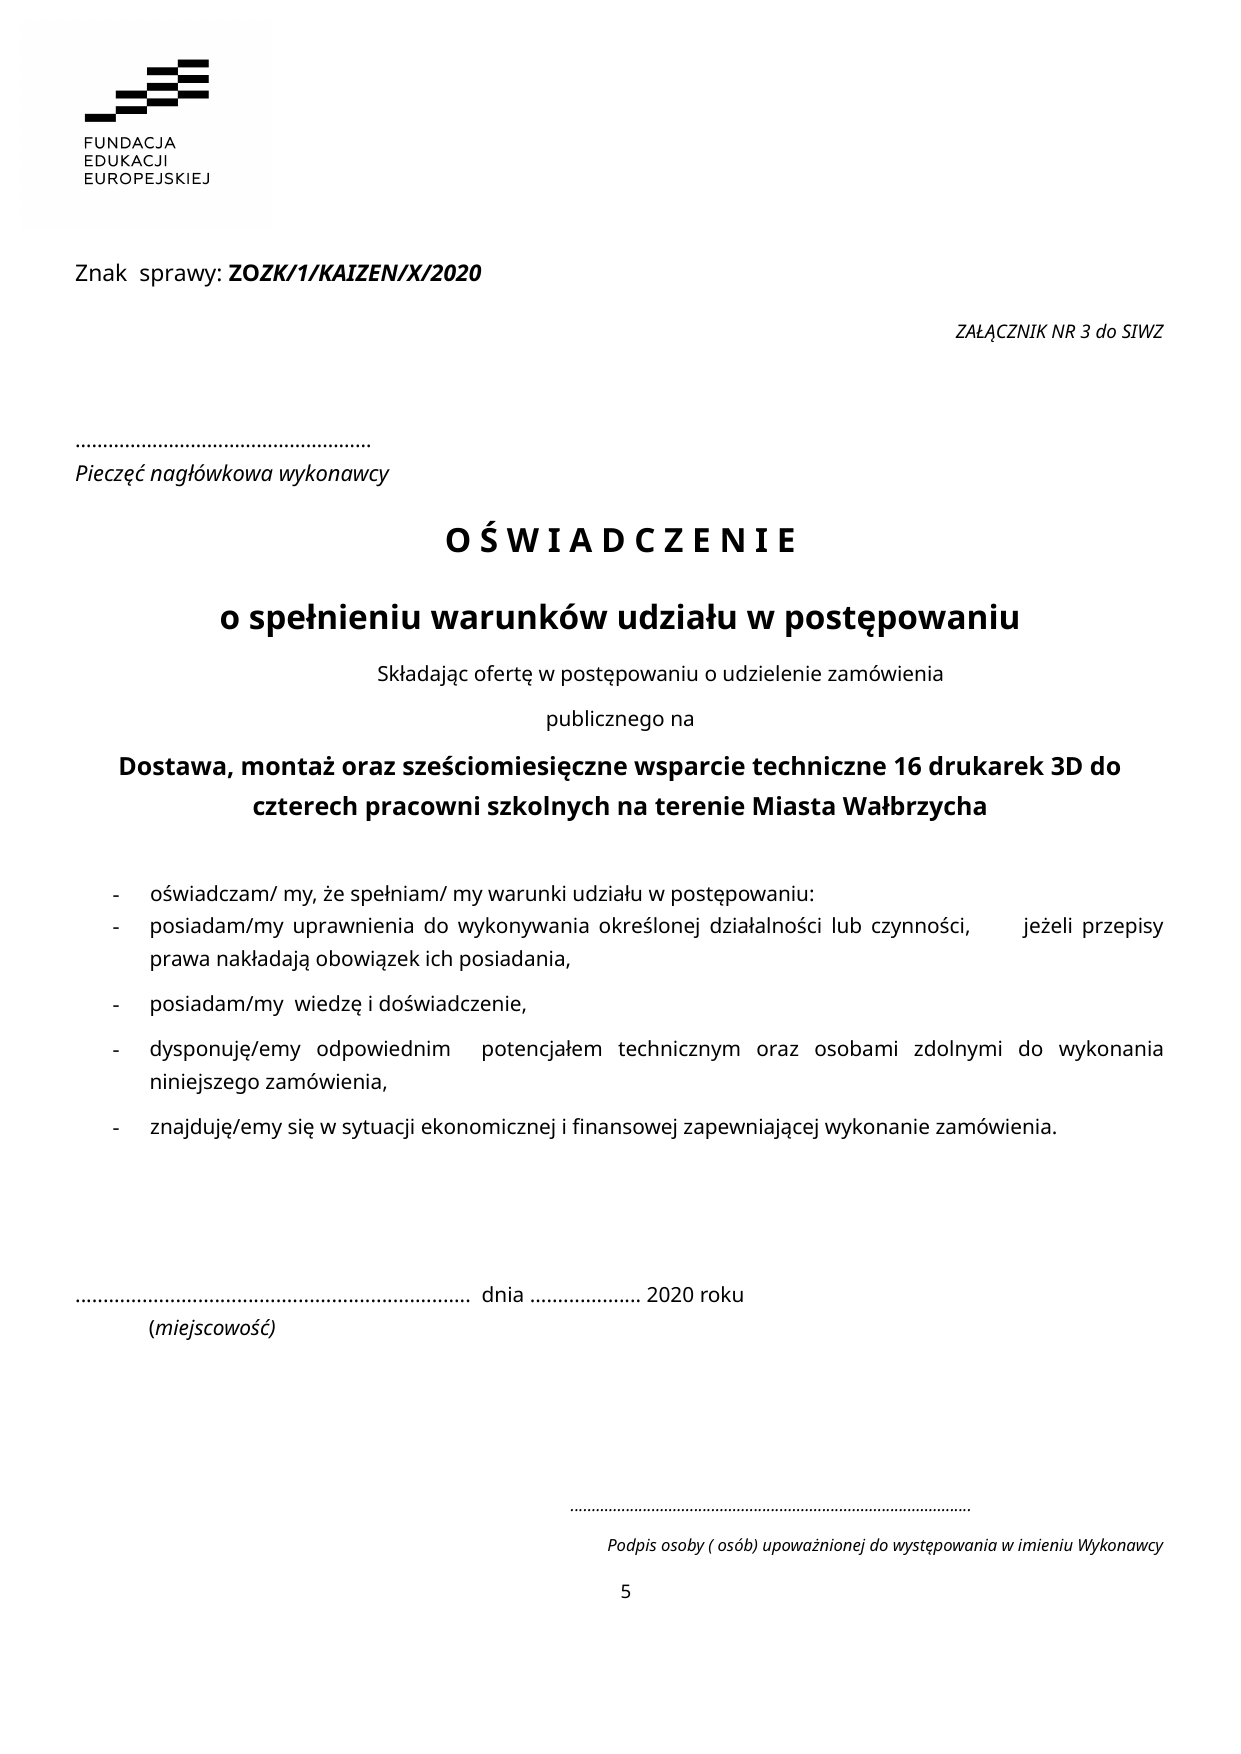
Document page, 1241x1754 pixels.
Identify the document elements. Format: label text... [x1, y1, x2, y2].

list znajduję/emy się w sytuacji ekonomicznej i finansowej zapewniającej wykonanie zamówienia. [112, 1112, 1165, 1141]
list posiadam/my uprawnienia do wykonywania określonej działalności lub czynności, jeżeli przepisy prawa nakładają obowiązek ich posiadania, [112, 912, 1165, 973]
text .............................................................................................. [443, 1494, 1165, 1516]
list oświadczam/ my, że spełniam/ my warunki udziału w postępowaniu: [112, 879, 1165, 907]
text Znak sprawy: ZOZK/1/KAIZEN/X/2020 [75, 257, 1165, 288]
text publicznego na [75, 704, 1165, 732]
text Podpis osoby ( osób) upoważnionej do występowania w imieniu Wykonawcy [75, 1534, 1165, 1557]
text Dostawa, montaż oraz sześciomiesięczne wsparcie techniczne 16 drukarek 3D do czterech pracowni szkolnych na terenie Miasta Wałbrzycha [75, 749, 1165, 822]
list posiadam/my wiedzę i doświadczenie, [112, 989, 1165, 1018]
text Składając ofertę w postępowaniu o udzielenie zamówienia [75, 659, 1165, 687]
picture [20, 20, 273, 230]
text ....................................................................... dnia .................... 2020 roku [75, 1280, 1165, 1308]
text ZAŁĄCZNIK NR 3 do SIWZ [75, 318, 1165, 344]
text o spełnieniu warunków udziału w postępowaniu [75, 594, 1165, 639]
text ……………………………………………… [75, 425, 1165, 453]
list dysponuję/emy odpowiednim potencjałem technicznym oraz osobami zdolnymi do wykonania niniejszego zamówienia, [112, 1034, 1165, 1095]
text (miejscowość) [75, 1313, 1165, 1341]
text Pieczęć nagłówkowa wykonawcy [75, 458, 1165, 487]
text O Ś W I A D C Z E N I E [75, 517, 1165, 562]
